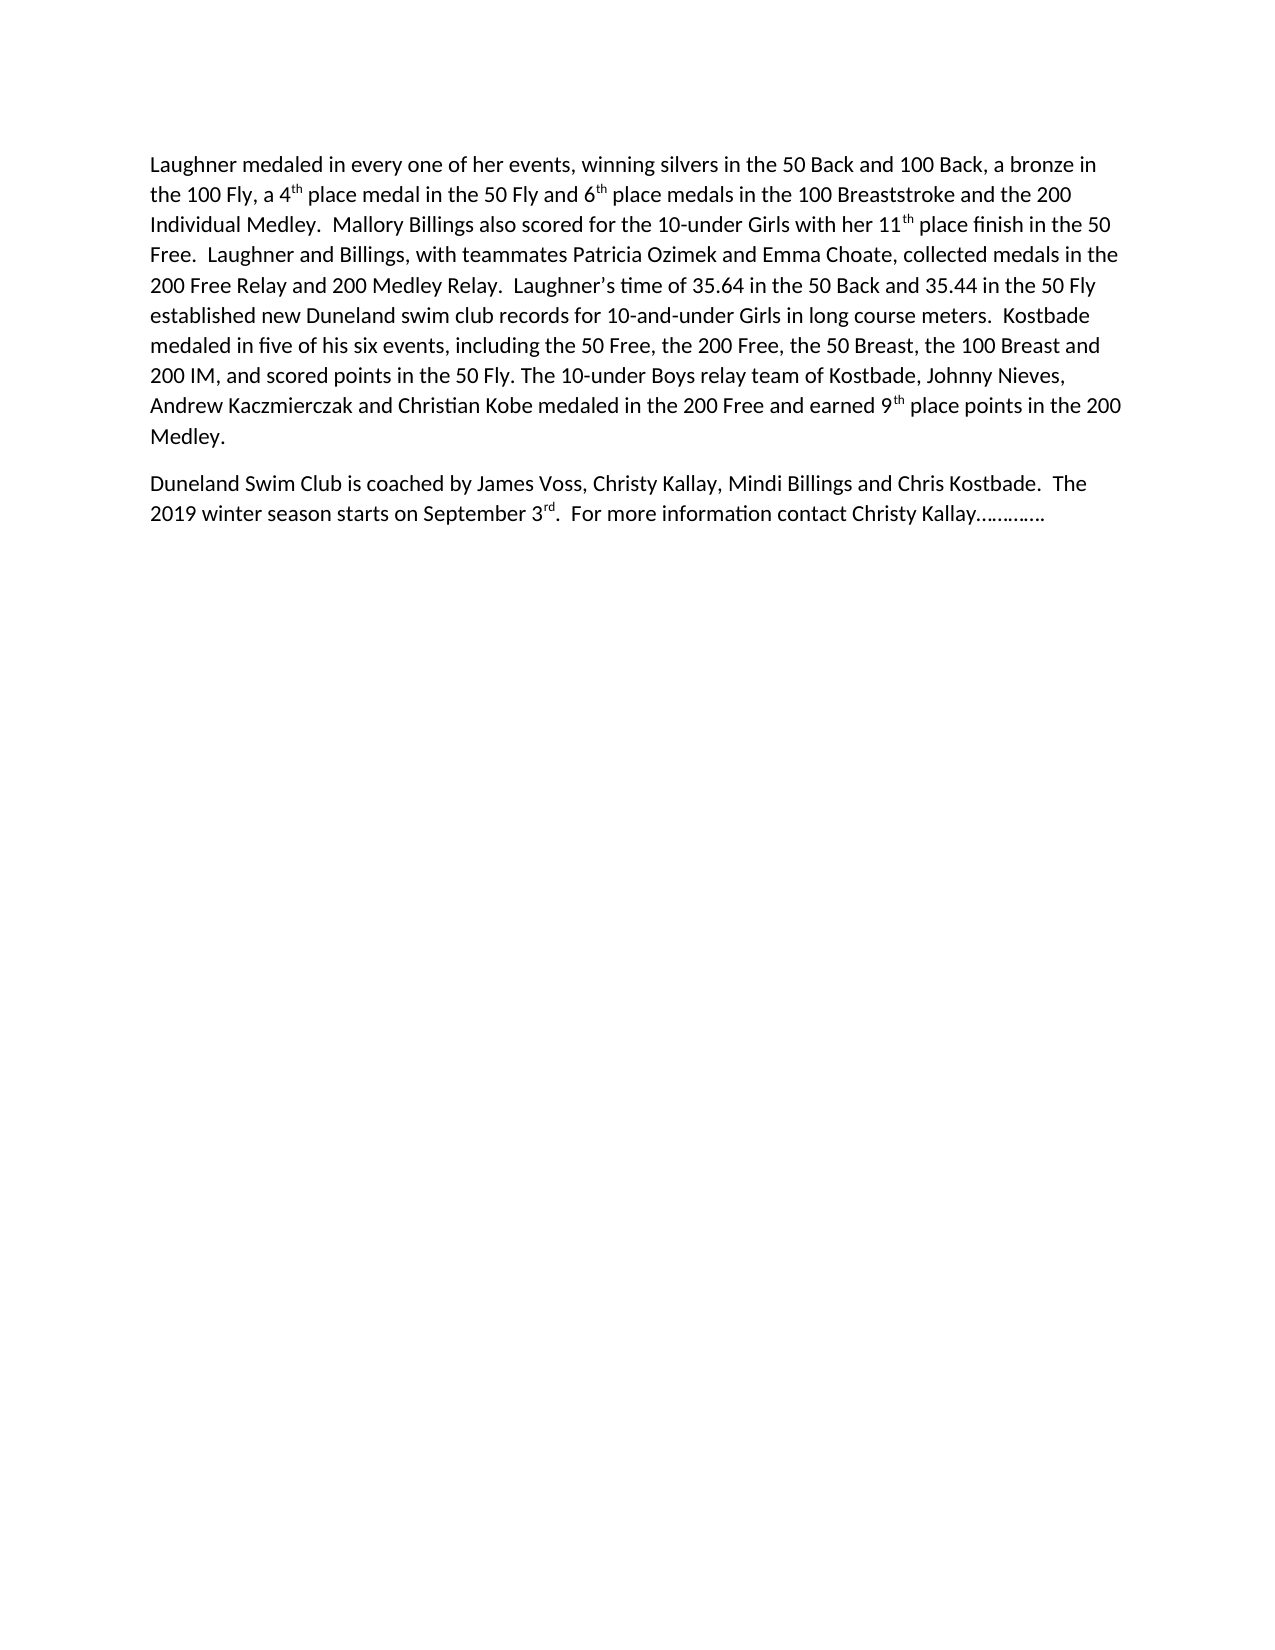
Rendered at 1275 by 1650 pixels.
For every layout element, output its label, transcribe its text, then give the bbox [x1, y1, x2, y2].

text Duneland Swim Club is coached by James Voss, Christy Kallay, Mindi Billings and Chris Kostbade. The 2019 winter season starts on September 3rd. For more information contact Christy Kallay…………. [150, 469, 1125, 527]
text Laughner medaled in every one of her events, winning silvers in the 50 Back and 100 Back, a bronze in the 100 Fly, a 4th place medal in the 50 Fly and 6th place medals in the 100 Breaststroke and the 200 Individual Medley. Mallory Billings also scored for the 10-under Girls with her 11th place finish in the 50 Free. Laughner and Billings, with teammates Patricia Ozimek and Emma Choate, collected medals in the 200 Free Relay and 200 Medley Relay. Laughner’s time of 35.64 in the 50 Back and 35.44 in the 50 Fly established new Duneland swim club records for 10-and-under Girls in long course meters. Kostbade medaled in five of his six events, including the 50 Free, the 200 Free, the 50 Breast, the 100 Breast and 200 IM, and scored points in the 50 Fly. The 10-under Boys relay team of Kostbade, Johnny Nieves, Andrew Kaczmierczak and Christian Kobe medaled in the 200 Free and earned 9th place points in the 200 Medley. [150, 150, 1125, 450]
